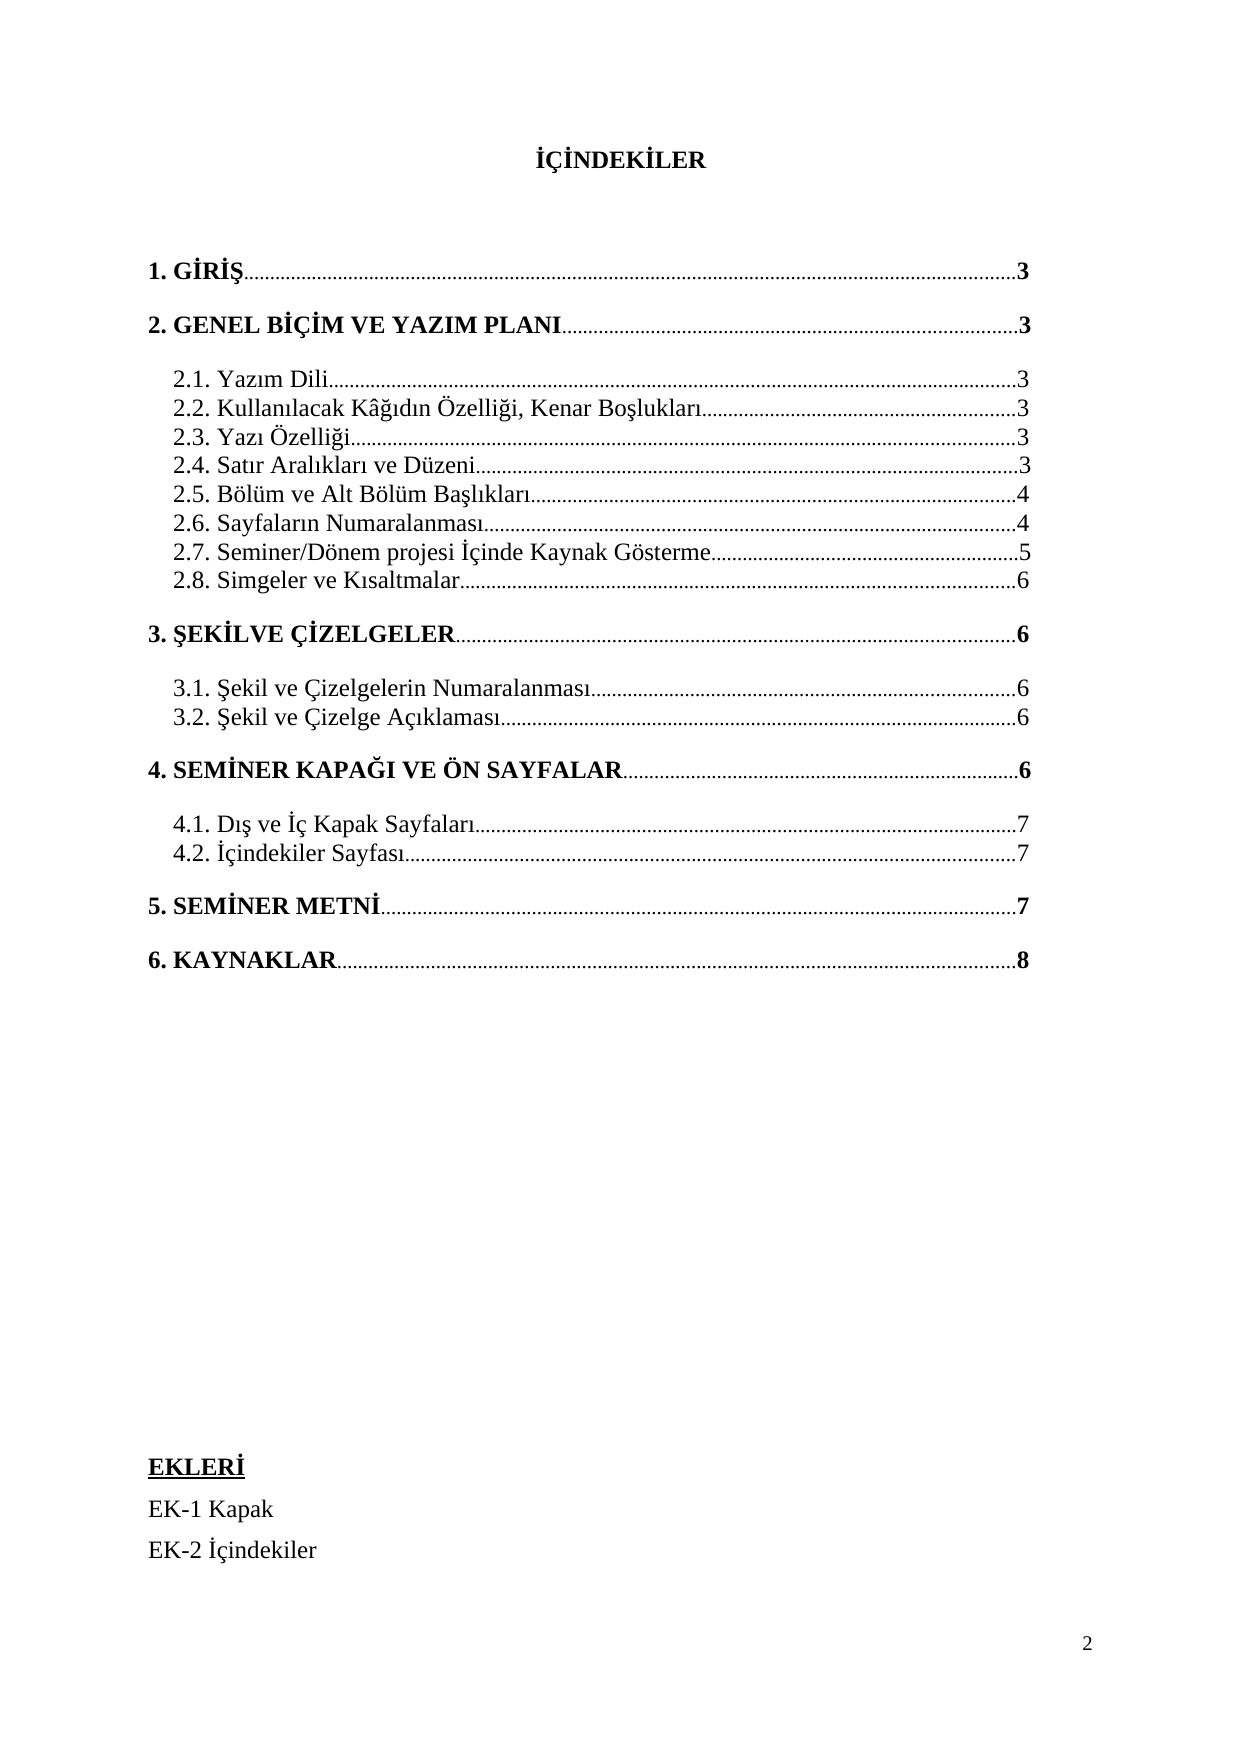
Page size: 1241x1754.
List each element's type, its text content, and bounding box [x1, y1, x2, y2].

text İÇİNDEKİLER [535, 145, 1092, 174]
text 3.2. Şekil ve Çizelge Açıklaması 6 [173, 702, 1092, 731]
text EK-1 Kapak [148, 1494, 1092, 1523]
text 5. SEMİNER METNİ 7 [148, 891, 1092, 920]
text EKLERİ [148, 1452, 1092, 1481]
text 2.3. Yazı Özelliği 3 [173, 422, 1092, 451]
text 2.1. Yazım Dili 3 [173, 364, 1092, 393]
text 2.4. Satır Aralıkları ve Düzeni 3 [173, 451, 1092, 479]
text 2.8. Simgeler ve Kısaltmalar 6 [173, 566, 1092, 594]
text 2.5. Bölüm ve Alt Bölüm Başlıkları 4 [173, 479, 1092, 508]
text 3. ŞEKİLVE ÇİZELGELER 6 [148, 619, 1092, 648]
text 4.1. Dış ve İç Kapak Sayfaları 7 [173, 809, 1092, 838]
text 4. SEMİNER KAPAĞI VE ÖN SAYFALAR 6 [148, 755, 1092, 784]
text 6. KAYNAKLAR 8 [148, 945, 1092, 974]
text EK-2 İçindekiler [148, 1535, 1092, 1564]
text 4.2. İçindekiler Sayfası 7 [173, 838, 1092, 867]
text 3.1. Şekil ve Çizelgelerin Numaralanması 6 [173, 673, 1092, 702]
text 2.7. Seminer/Dönem projesi İçinde Kaynak Gösterme 5 [173, 537, 1092, 566]
text 1. GİRİŞ 3 [148, 256, 1092, 285]
text 2. GENEL BİÇİM VE YAZIM PLANI 3 [148, 310, 1092, 339]
text 2.2. Kullanılacak Kâğıdın Özelliği, Kenar Boşlukları 3 [173, 393, 1092, 422]
text 2.6. Sayfaların Numaralanması 4 [173, 508, 1092, 537]
text 2 [148, 1630, 1092, 1654]
